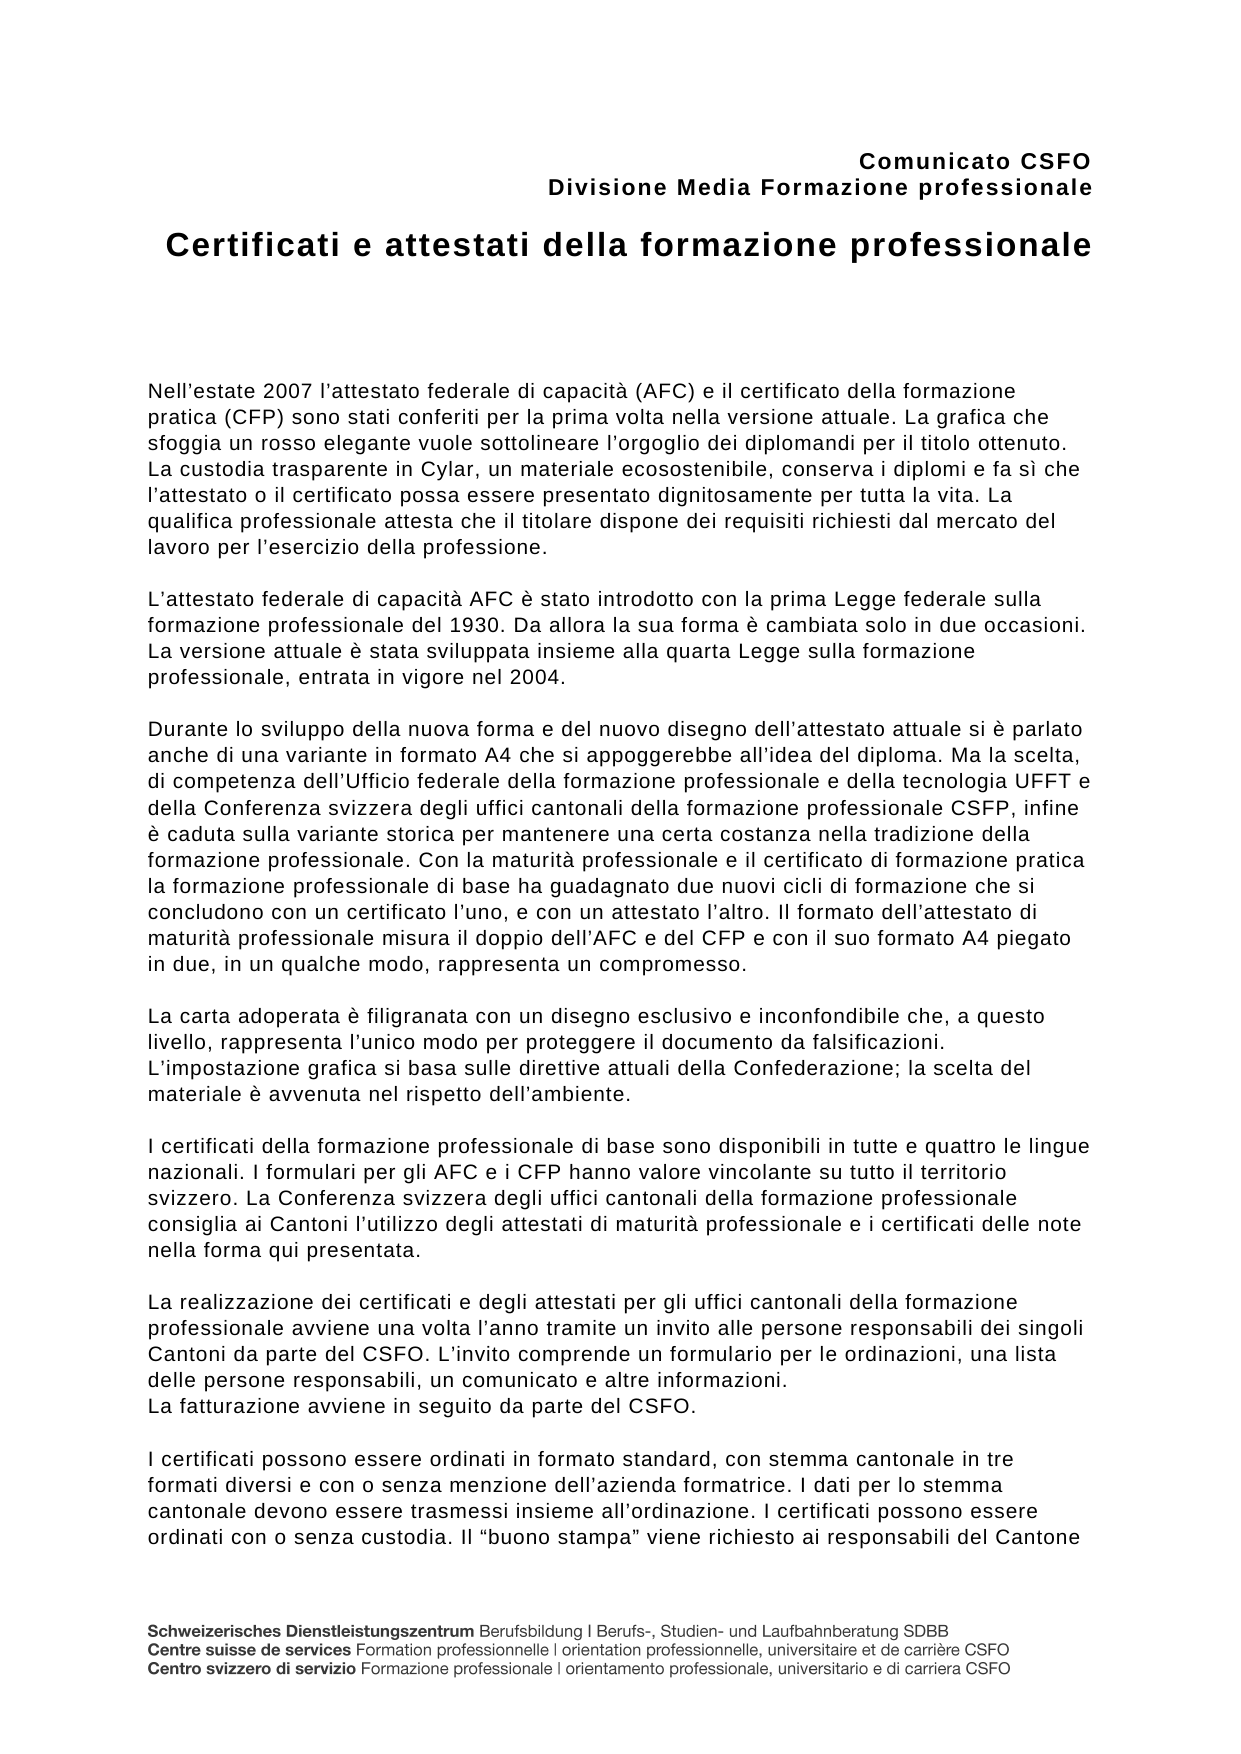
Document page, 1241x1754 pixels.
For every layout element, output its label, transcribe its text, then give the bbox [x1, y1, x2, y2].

text La carta adoperata è filigranata con un disegno esclusivo e inconfondibile che, a questo livello, rappresenta l’unico modo per proteggere il documento da falsificazioni. L’impostazione grafica si basa sulle direttive attuali della Confederazione; la scelta del materiale è avvenuta nel rispetto dell’ambiente. [148, 1002, 1092, 1107]
text Comunicato CSFO Divisione Media Formazione professionale [148, 148, 1092, 200]
text La fatturazione avviene in seguito da parte del CSFO. [148, 1393, 1092, 1419]
text La realizzazione dei certificati e degli attestati per gli uffici cantonali della formazione professionale avviene una volta l’anno tramite un invito alle persone responsabili dei singoli Cantoni da parte del CSFO. L’invito comprende un formulario per le ordinazioni, una lista delle persone responsabili, un comunicato e altre informazioni. [148, 1289, 1092, 1393]
text Nell’estate 2007 l’attestato federale di capacità (AFC) e il certificato della formazione pratica (CFP) sono stati conferiti per la prima volta nella versione attuale. La grafica che sfoggia un rosso elegante vuole sottolineare l’orgoglio dei diplomandi per il titolo ottenuto. La custodia trasparente in Cylar, un materiale ecosostenibile, conserva i diplomi e fa sì che l’attestato o il certificato possa essere presentato dignitosamente per tutta la vita. La qualifica professionale attesta che il titolare dispone dei requisiti richiesti dal mercato del lavoro per l’esercizio della professione. [148, 377, 1092, 560]
text Durante lo sviluppo della nuova forma e del nuovo disegno dell’attestato attuale si è parlato anche di una variante in formato A4 che si appoggerebbe all’idea del diploma. Ma la scelta, di competenza dell’Ufficio federale della formazione professionale e della tecnologia UFFT e della Conferenza svizzera degli uffici cantonali della formazione professionale CSFP, infine è caduta sulla variante storica per mantenere una certa costanza nella tradizione della formazione professionale. Con la maturità professionale e il certificato di formazione pratica la formazione professionale di base ha guadagnato due nuovi cicli di formazione che si concludono con un certificato l’uno, e con un attestato l’altro. Il formato dell’attestato di maturità professionale misura il doppio dell’AFC e del CFP e con il suo formato A4 piegato in due, in un qualche modo, rappresenta un compromesso. [148, 716, 1092, 976]
text Certificati e attestati della formazione professionale [148, 225, 1092, 264]
text I certificati della formazione professionale di base sono disponibili in tutte e quattro le lingue nazionali. I formulari per gli AFC e i CFP hanno valore vincolante su tutto il territorio svizzero. La Conferenza svizzera degli uffici cantonali della formazione professionale consiglia ai Cantoni l’utilizzo degli attestati di maturità professionale e i certificati delle note nella forma qui presentata. [148, 1133, 1092, 1263]
picture [147, 1624, 1032, 1687]
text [148, 1445, 1092, 1549]
text L’attestato federale di capacità AFC è stato introdotto con la prima Legge federale sulla formazione professionale del 1930. Da allora la sua forma è cambiata solo in due occasioni. La versione attuale è stata sviluppata insieme alla quarta Legge sulla formazione professionale, entrata in vigore nel 2004. [148, 586, 1092, 690]
